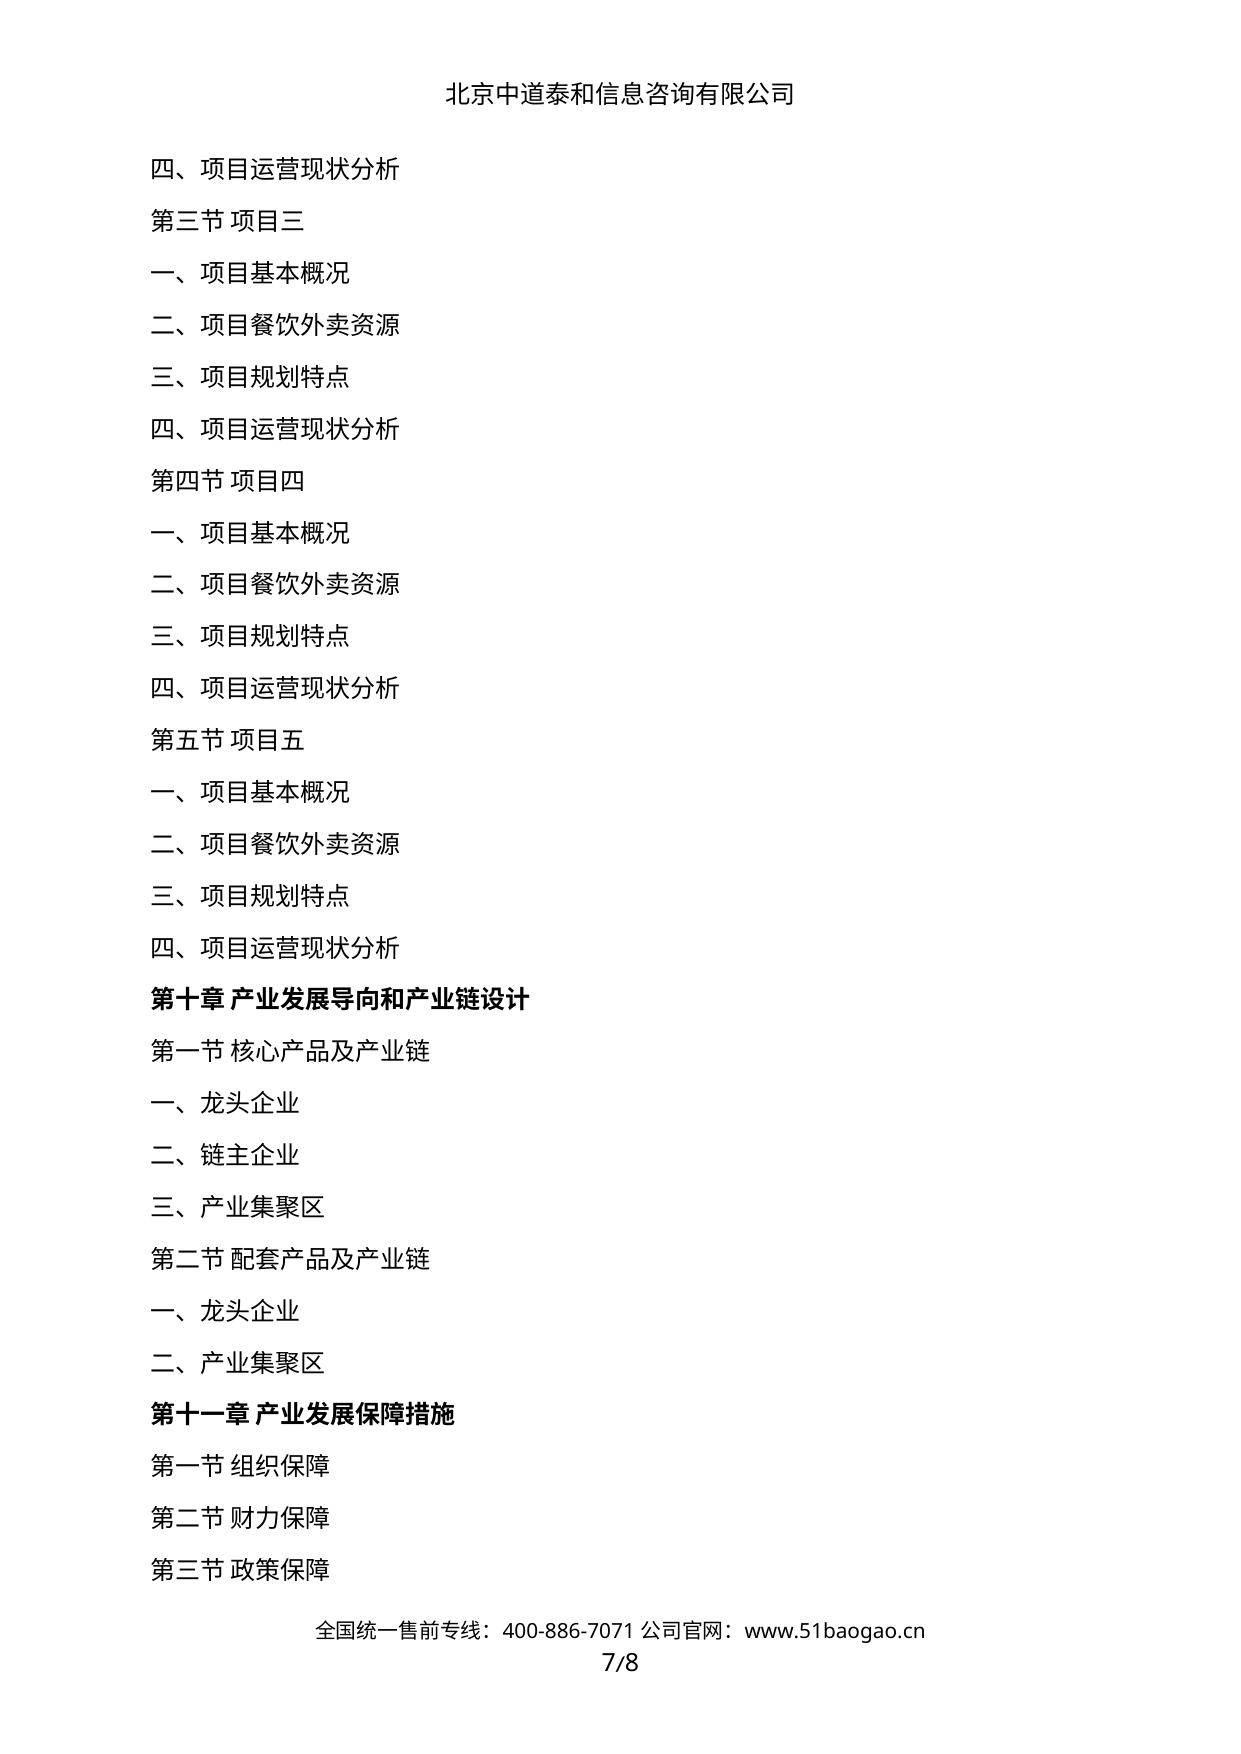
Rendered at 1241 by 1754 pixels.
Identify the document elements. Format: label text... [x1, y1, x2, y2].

text 四、项目运营现状分析 [150, 150, 1090, 186]
text 第三节 项目三 [150, 202, 1090, 238]
text 二、产业集聚区 [150, 1343, 1090, 1379]
text 二、项目餐饮外卖资源 [150, 824, 1090, 861]
text 三、项目规划特点 [150, 357, 1090, 394]
text 三、产业集聚区 [150, 1187, 1090, 1224]
text 第三节 政策保障 [150, 1551, 1090, 1587]
text 二、链主企业 [150, 1136, 1090, 1172]
text 三、项目规划特点 [150, 617, 1090, 653]
text 第一节 核心产品及产业链 [150, 1032, 1090, 1068]
text 一、项目基本概况 [150, 513, 1090, 549]
text 四、项目运营现状分析 [150, 928, 1090, 964]
text 第一节 组织保障 [150, 1447, 1090, 1483]
text 二、项目餐饮外卖资源 [150, 306, 1090, 342]
text 一、项目基本概况 [150, 254, 1090, 290]
text 第五节 项目五 [150, 721, 1090, 757]
text 四、项目运营现状分析 [150, 669, 1090, 705]
text 四、项目运营现状分析 [150, 409, 1090, 446]
text 第十一章 产业发展保障措施 [150, 1395, 1090, 1431]
text 第二节 配套产品及产业链 [150, 1239, 1090, 1276]
text 第十章 产业发展导向和产业链设计 [150, 980, 1090, 1016]
text 三、项目规划特点 [150, 876, 1090, 912]
text 第二节 财力保障 [150, 1499, 1090, 1535]
text 一、龙头企业 [150, 1291, 1090, 1327]
text 一、项目基本概况 [150, 772, 1090, 809]
text 第四节 项目四 [150, 461, 1090, 497]
text 一、龙头企业 [150, 1084, 1090, 1120]
text 二、项目餐饮外卖资源 [150, 565, 1090, 601]
